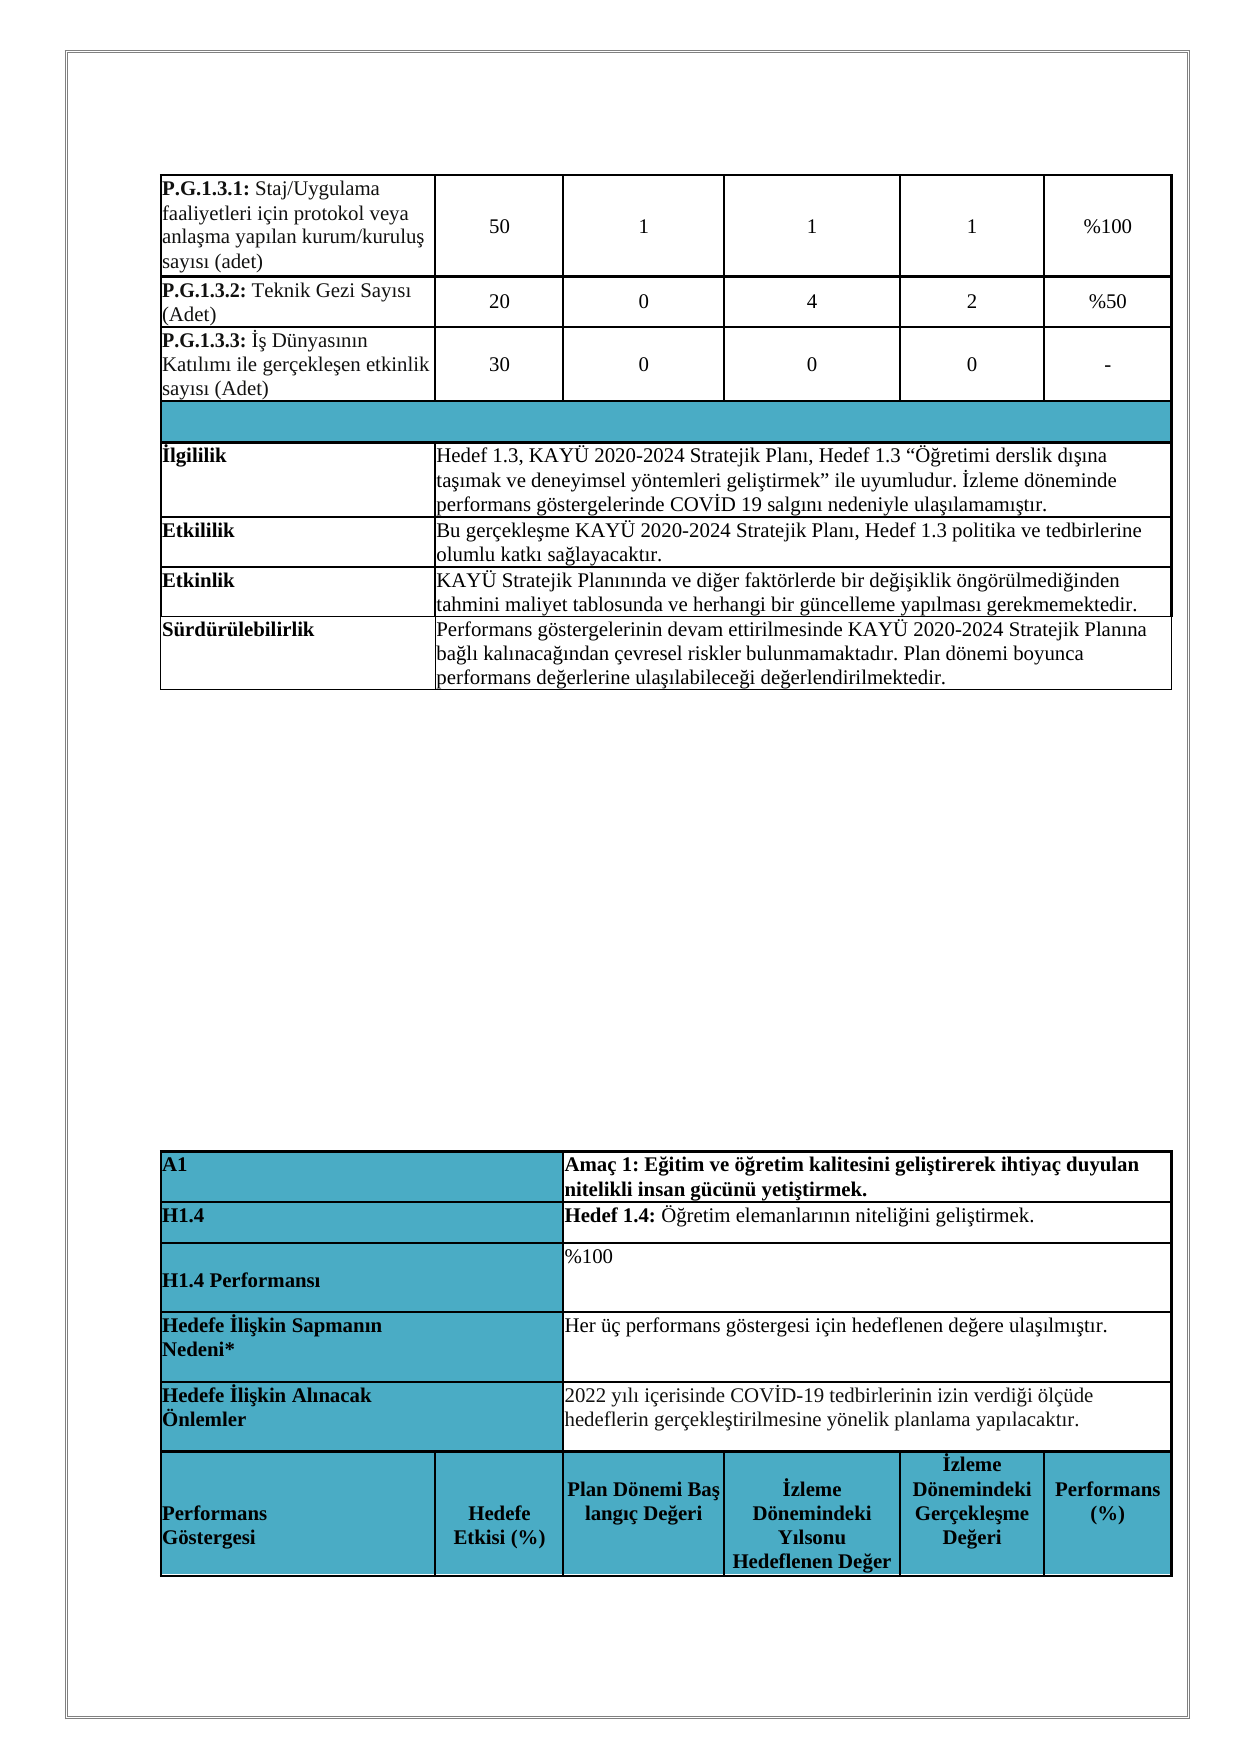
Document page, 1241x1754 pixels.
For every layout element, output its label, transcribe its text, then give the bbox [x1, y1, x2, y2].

table_cell Hedefe İlişkin Sapmanın Nedeni* [162, 1313, 562, 1381]
table_cell Etkinlik [162, 568, 434, 616]
table_cell P.G.1.3.3: İş Dünyasının Katılımı ile gerçekleşen etkinlik sayısı (Adet) [162, 328, 434, 400]
table_cell İlgililik [162, 444, 434, 516]
table_cell 50 [436, 176, 562, 275]
table_cell - [1045, 328, 1170, 400]
table_cell %50 [1045, 278, 1170, 326]
table_cell 30 [436, 328, 562, 400]
table_header Amaç 1: Eğitim ve öğretim kalitesini geliştirerek ihtiyaç duyulan nitelikli insan gücünü yetiştirmek. [564, 1153, 1170, 1201]
table_cell KAYÜ Stratejik Planınında ve diğer faktörlerde bir değişiklik öngörülmediğinden tahmini maliyet tablosunda ve herhangi bir güncelleme yapılması gerekmemektedir. [436, 568, 1170, 616]
table_cell 1 [564, 176, 723, 275]
table_cell İzleme Dönemindeki Yılsonu Hedeflenen Değer [725, 1453, 899, 1574]
table_cell İzleme Dönemindeki Gerçekleşme Değeri [901, 1453, 1043, 1574]
table_cell 0 [564, 278, 723, 326]
table_cell %100 [564, 1244, 1170, 1311]
table_cell 1 [725, 176, 899, 275]
table_cell P.G.1.3.2: Teknik Gezi Sayısı (Adet) [162, 278, 434, 326]
table_cell Bu gerçekleşme KAYÜ 2020-2024 Stratejik Planı, Hedef 1.3 politika ve tedbirlerine olumlu katkı sağlayacaktır. [436, 518, 1170, 566]
table_cell Her üç performans göstergesi için hedeflenen değere ulaşılmıştır. [564, 1313, 1170, 1381]
table_cell H1.4 Performansı [162, 1244, 562, 1311]
table_cell Hedefe İlişkin Alınacak Önlemler [162, 1383, 562, 1450]
table_cell 0 [901, 328, 1043, 400]
table_cell 0 [564, 328, 723, 400]
table_cell H1.4 [162, 1203, 562, 1242]
table_cell Plan Dönemi Başlangıç Değeri [564, 1453, 723, 1574]
table_header A1 [162, 1153, 562, 1201]
table_cell 0 [725, 328, 899, 400]
table_cell 4 [725, 278, 899, 326]
table_cell Sürdürülebilirlik [161, 617, 435, 689]
table_cell 2022 yılı içerisinde COVİD-19 tedbirlerinin izin verdiği ölçüde hedeflerin gerçekleştirilmesine yönelik planlama yapılacaktır. [564, 1383, 1170, 1450]
table_cell Etkililik [162, 518, 434, 566]
table_cell [162, 402, 1170, 441]
table_cell 1 [901, 176, 1043, 275]
table_cell Hedefe Etkisi (%) [436, 1453, 562, 1574]
table_cell Performans Göstergesi [162, 1453, 434, 1574]
table_cell 2 [901, 278, 1043, 326]
table_cell Performans (%) [1045, 1453, 1170, 1574]
table_cell %100 [1045, 176, 1170, 275]
table_cell P.G.1.3.1: Staj/Uygulama faaliyetleri için protokol veya anlaşma yapılan kurum/kuruluş sayısı (adet) [162, 176, 434, 275]
table_cell Performans göstergelerinin devam ettirilmesinde KAYÜ 2020-2024 Stratejik Planına bağlı kalınacağından çevresel riskler bulunmamaktadır. Plan dönemi boyunca performans değerlerine ulaşılabileceği değerlendirilmektedir. [436, 617, 1171, 689]
table_cell Hedef 1.3, KAYÜ 2020-2024 Stratejik Planı, Hedef 1.3 “Öğretimi derslik dışına taşımak ve deneyimsel yöntemleri geliştirmek” ile uyumludur. İzleme döneminde performans göstergelerinde COVİD 19 salgını nedeniyle ulaşılamamıştır. [436, 444, 1170, 516]
table_cell 20 [436, 278, 562, 326]
table_cell Hedef 1.4: Öğretim elemanlarının niteliğini geliştirmek. [564, 1203, 1170, 1242]
